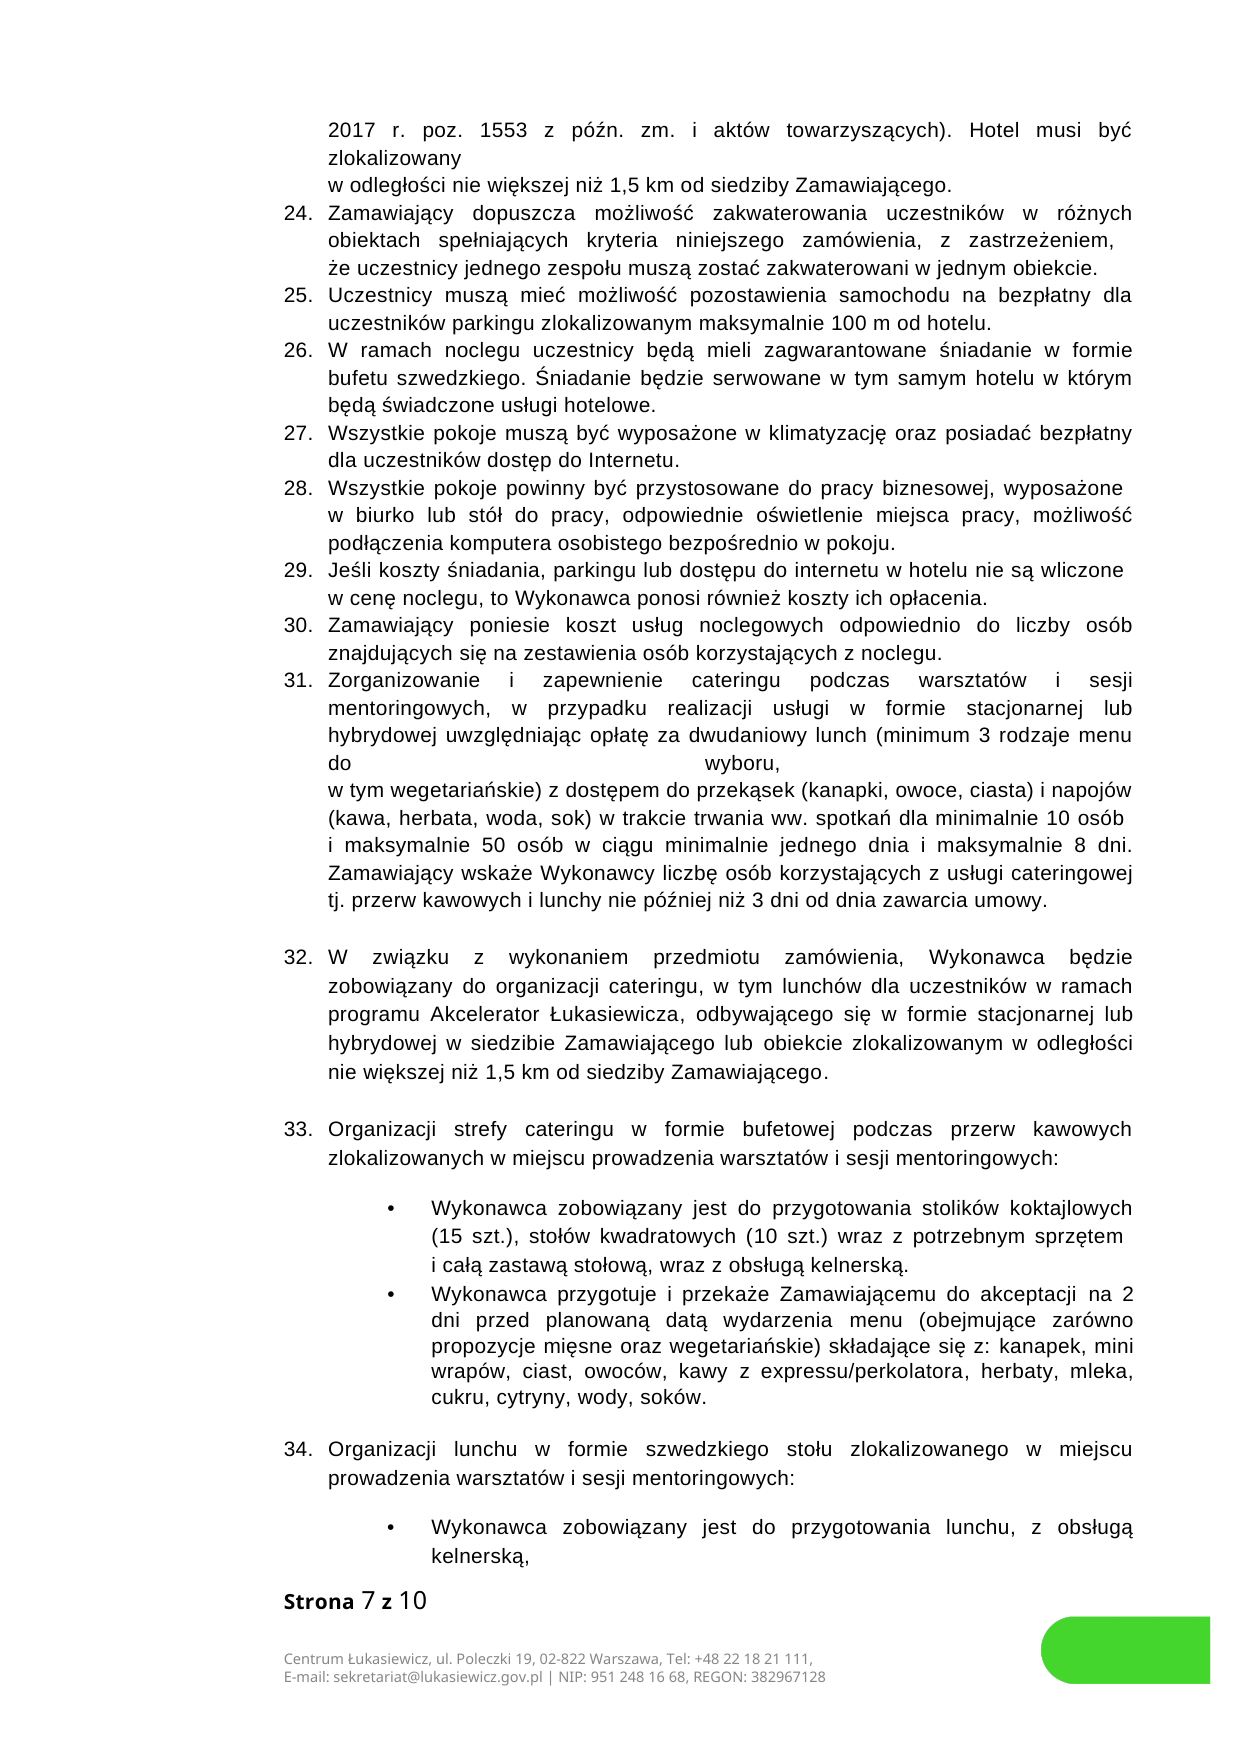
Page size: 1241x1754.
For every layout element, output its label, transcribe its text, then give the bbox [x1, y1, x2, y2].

list Organizacji strefy cateringu w formie bufetowej podczas przerw kawowych zlokalizowanych w miejscu prowadzenia warsztatów i sesji mentoringowych: [283, 1117, 1134, 1170]
list Uczestnicy muszą mieć możliwość pozostawienia samochodu na bezpłatny dla uczestników parkingu zlokalizowanym maksymalnie 100 m od hotelu. [283, 283, 1134, 334]
list Zamawiający poniesie koszt usług noclegowych odpowiednio do liczby osób znajdujących się na zestawienia osób korzystających z noclegu. [283, 613, 1134, 664]
list Zorganizowanie i zapewnienie cateringu podczas warsztatów i sesji mentoringowych, w przypadku realizacji usługi w formie stacjonarnej lub hybrydowej uwzględniając opłatę za dwudaniowy lunch (minimum 3 rodzaje menu do wyboru, w tym wegetariańskie) z dostępem do przekąsek (kanapki, owoce, ciasta) i napojów (kawa, herbata, woda, sok) w trakcie trwania ww. spotkań dla minimalnie 10 osób i maksymalnie 50 osób w ciągu minimalnie jednego dnia i maksymalnie 8 dni. Zamawiający wskaże Wykonawcy liczbę osób korzystających z usługi cateringowej tj. przerw kawowych i lunchy nie później niż 3 dni od dnia zawarcia umowy. [283, 668, 1134, 912]
list Wykonawca zobowiązany jest do przygotowania stolików koktajlowych (15 szt.), stołów kwadratowych (10 szt.) wraz z potrzebnym sprzętem i całą zastawą stołową, wraz z obsługą kelnerską. [387, 1196, 1134, 1277]
list W ramach noclegu uczestnicy będą mieli zagwarantowane śniadanie w formie bufetu szwedzkiego. Śniadanie będzie serwowane w tym samym hotelu w którym będą świadczone usługi hotelowe. [283, 338, 1134, 417]
list Wszystkie pokoje powinny być przystosowane do pracy biznesowej, wyposażone w biurko lub stół do pracy, odpowiednie oświetlenie miejsca pracy, możliwość podłączenia komputera osobistego bezpośrednio w pokoju. [283, 476, 1134, 554]
picture [1037, 1612, 1239, 1752]
list Wszystkie pokoje muszą być wyposażone w klimatyzację oraz posiadać bezpłatny dla uczestników dostęp do Internetu. [283, 421, 1134, 472]
list Organizacji lunchu w formie szwedzkiego stołu zlokalizowanego w miejscu prowadzenia warsztatów i sesji mentoringowych: [283, 1437, 1134, 1489]
list Wykonawca zobowiązany jest do przygotowania lunchu, z obsługą kelnerską, [387, 1515, 1134, 1568]
list Zamawiający dopuszcza możliwość zakwaterowania uczestników w różnych obiektach spełniających kryteria niniejszego zamówienia, z zastrzeżeniem, że uczestnicy jednego zespołu muszą zostać zakwaterowani w jednym obiekcie. [283, 201, 1134, 279]
list W związku z wykonaniem przedmiotu zamówienia, Wykonawca będzie zobowiązany do organizacji cateringu, w tym lunchów dla uczestników w ramach programu Akcelerator Łukasiewicza, odbywającego się w formie stacjonarnej lub hybrydowej w siedzibie Zamawiającego lub obiekcie zlokalizowanym w odległości nie większej niż 1,5 km od siedziby Zamawiającego. [283, 945, 1134, 1084]
list Wykonawca przygotuje i przekaże Zamawiającemu do akceptacji na 2 dni przed planowaną datą wydarzenia menu (obejmujące zarówno propozycje mięsne oraz wegetariańskie) składające się z: kanapek, mini wrapów, ciast, owoców, kawy z expressu/perkolatora, herbaty, mleka, cukru, cytryny, wody, soków. [387, 1282, 1134, 1409]
list Jeśli koszty śniadania, parkingu lub dostępu do internetu w hotelu nie są wliczone w cenę noclegu, to Wykonawca ponosi również koszty ich opłacenia. [283, 558, 1134, 609]
